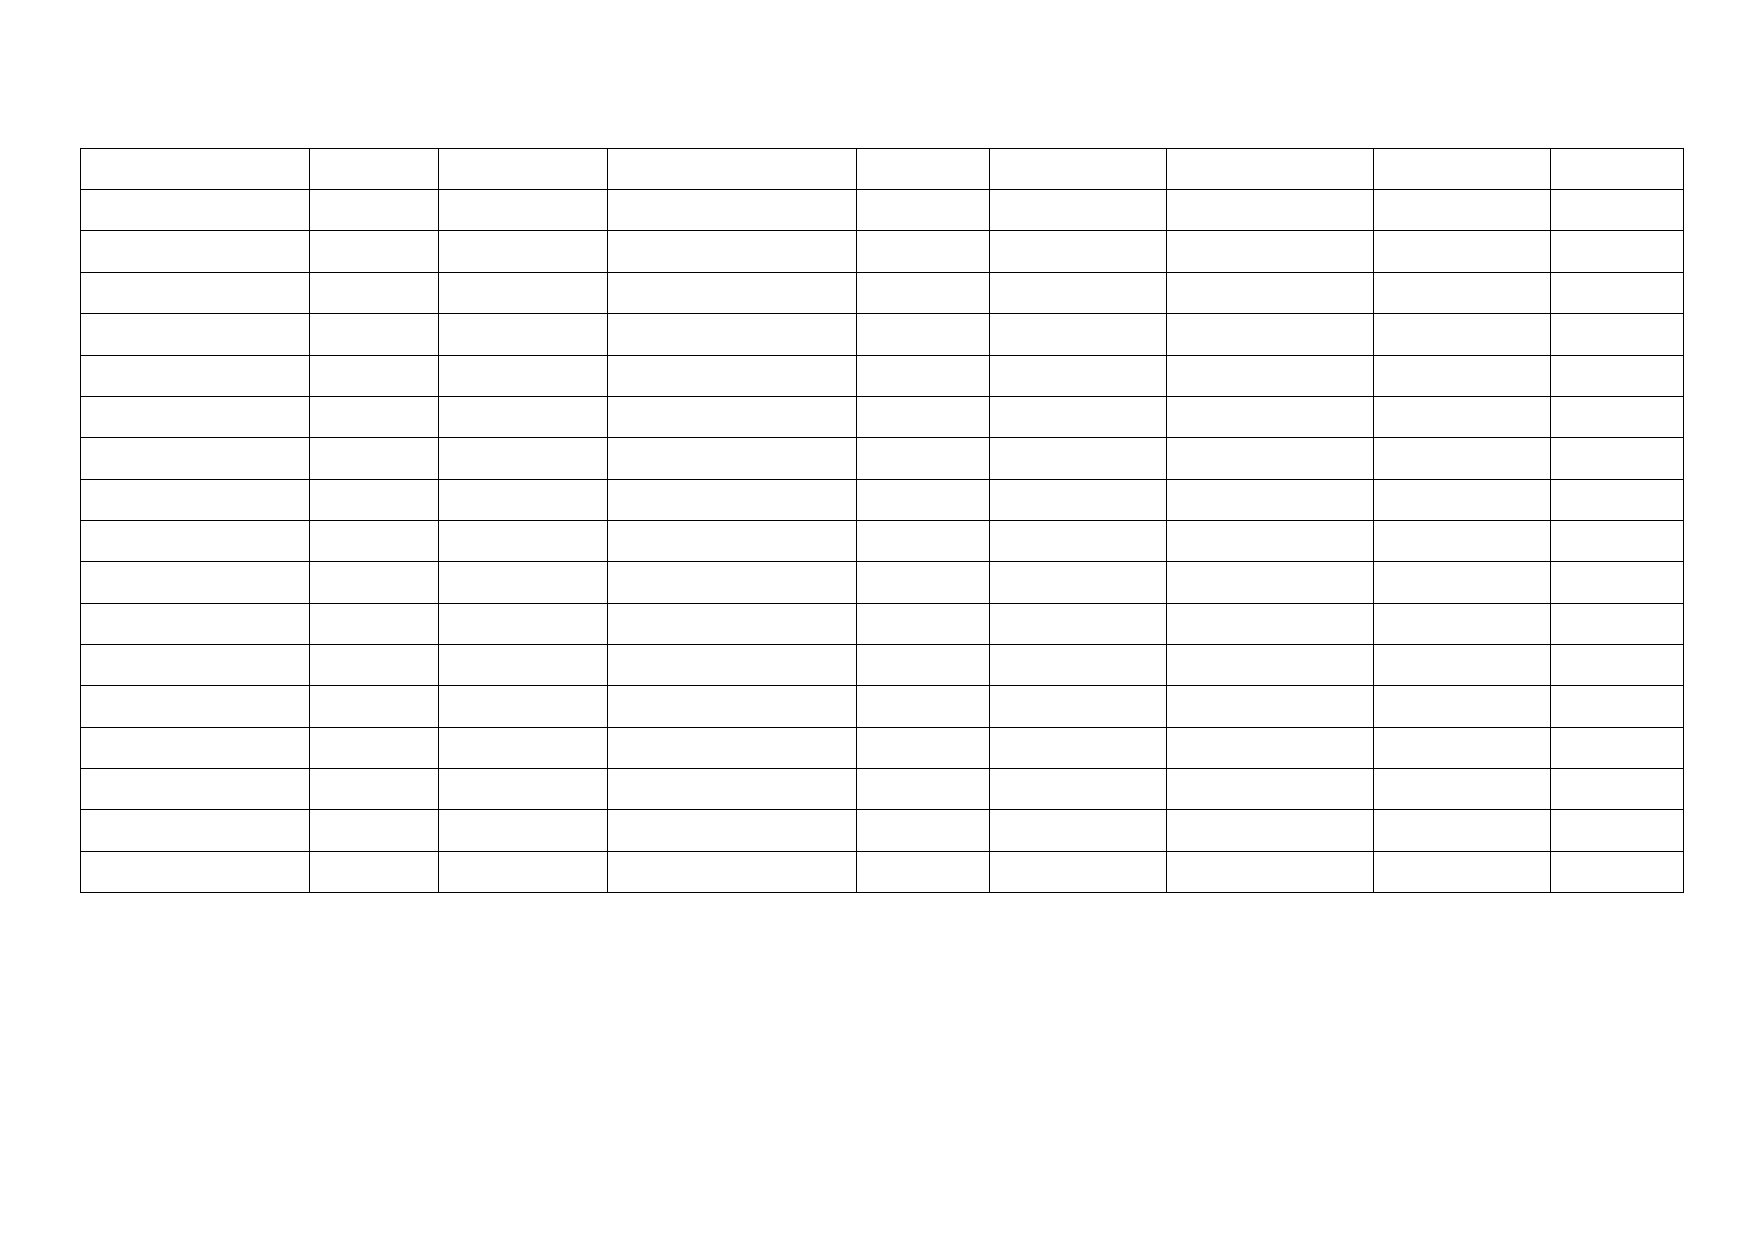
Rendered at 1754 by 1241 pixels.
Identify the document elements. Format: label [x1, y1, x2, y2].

table_cell [608, 604, 856, 644]
table_cell [439, 769, 607, 809]
table_cell [81, 810, 309, 851]
table_cell [857, 314, 989, 354]
table_cell [1551, 604, 1683, 644]
table_cell [310, 810, 438, 851]
table_cell [608, 190, 856, 230]
table_cell [1551, 852, 1683, 892]
table_cell [439, 521, 607, 561]
table_cell [608, 231, 856, 272]
table_cell [1374, 438, 1550, 478]
table_cell [990, 273, 1166, 313]
table_cell [608, 438, 856, 478]
table_cell [990, 769, 1166, 809]
table_cell [310, 645, 438, 685]
table_cell [608, 562, 856, 603]
table_cell [608, 149, 856, 189]
table_cell [990, 397, 1166, 437]
table_cell [990, 852, 1166, 892]
table_cell [857, 810, 989, 851]
table_cell [439, 190, 607, 230]
table_cell [439, 273, 607, 313]
table_cell [857, 521, 989, 561]
table_cell [1167, 190, 1373, 230]
table_cell [1374, 769, 1550, 809]
table_cell [439, 397, 607, 437]
table_cell [1374, 273, 1550, 313]
table_cell [310, 149, 438, 189]
table_cell [310, 480, 438, 520]
table_cell [81, 480, 309, 520]
table_cell [439, 728, 607, 768]
table_cell [439, 314, 607, 354]
table_cell [439, 438, 607, 478]
table_cell [1167, 562, 1373, 603]
table_cell [990, 149, 1166, 189]
table_cell [1551, 231, 1683, 272]
table_cell [608, 810, 856, 851]
table_cell [857, 273, 989, 313]
table_cell [310, 314, 438, 354]
table_cell [439, 810, 607, 851]
table_cell [857, 397, 989, 437]
table_cell [990, 356, 1166, 396]
table_cell [857, 190, 989, 230]
table_cell [608, 686, 856, 727]
table_cell [439, 356, 607, 396]
table_cell [608, 314, 856, 354]
table_cell [608, 397, 856, 437]
table_cell [990, 314, 1166, 354]
table_cell [81, 686, 309, 727]
table_cell [439, 149, 607, 189]
table_cell [1167, 438, 1373, 478]
table_cell [81, 604, 309, 644]
table_cell [1374, 356, 1550, 396]
table_cell [1374, 397, 1550, 437]
table_cell [990, 231, 1166, 272]
table_cell [310, 728, 438, 768]
table_cell [310, 562, 438, 603]
table_cell [310, 521, 438, 561]
table_cell [1167, 397, 1373, 437]
table_cell [857, 562, 989, 603]
table_cell [310, 769, 438, 809]
table_cell [1374, 604, 1550, 644]
table_cell [857, 149, 989, 189]
table_cell [857, 686, 989, 727]
table_cell [310, 273, 438, 313]
table_cell [310, 231, 438, 272]
table_cell [1551, 521, 1683, 561]
table_cell [1374, 645, 1550, 685]
table_cell [608, 521, 856, 561]
table_cell [81, 521, 309, 561]
table_cell [990, 562, 1166, 603]
table_cell [439, 562, 607, 603]
table_cell [81, 273, 309, 313]
table_cell [81, 852, 309, 892]
table_cell [1374, 480, 1550, 520]
table_cell [1167, 356, 1373, 396]
table_cell [1551, 149, 1683, 189]
table_cell [1374, 149, 1550, 189]
table_cell [990, 728, 1166, 768]
table_cell [608, 769, 856, 809]
table_cell [857, 645, 989, 685]
table_cell [990, 810, 1166, 851]
table_cell [608, 645, 856, 685]
table_cell [310, 852, 438, 892]
table_cell [1374, 562, 1550, 603]
table_cell [439, 480, 607, 520]
table_cell [81, 314, 309, 354]
table_cell [990, 686, 1166, 727]
table_cell [81, 231, 309, 272]
table_cell [1374, 521, 1550, 561]
table_cell [1551, 769, 1683, 809]
table_cell [81, 645, 309, 685]
table_cell [1551, 273, 1683, 313]
table_cell [857, 852, 989, 892]
table_cell [990, 521, 1166, 561]
table_cell [1374, 231, 1550, 272]
table_cell [990, 480, 1166, 520]
table_cell [1551, 645, 1683, 685]
table_cell [857, 231, 989, 272]
table_cell [1551, 356, 1683, 396]
table_cell [1374, 852, 1550, 892]
table_cell [857, 356, 989, 396]
table_cell [439, 645, 607, 685]
table_cell [439, 686, 607, 727]
table_cell [990, 604, 1166, 644]
table_cell [81, 190, 309, 230]
table_cell [857, 604, 989, 644]
table_cell [857, 769, 989, 809]
table_cell [608, 273, 856, 313]
table_cell [1551, 190, 1683, 230]
table_cell [310, 604, 438, 644]
table_cell [81, 356, 309, 396]
table_cell [1167, 273, 1373, 313]
table_cell [81, 769, 309, 809]
table_cell [1167, 521, 1373, 561]
table_cell [1374, 810, 1550, 851]
table_cell [1374, 728, 1550, 768]
table_cell [1167, 149, 1373, 189]
table_cell [1551, 438, 1683, 478]
table_cell [1167, 852, 1373, 892]
table_cell [608, 852, 856, 892]
table_cell [81, 562, 309, 603]
table_cell [1374, 686, 1550, 727]
table_cell [1167, 686, 1373, 727]
table_cell [1167, 231, 1373, 272]
table_cell [1551, 397, 1683, 437]
table_cell [310, 686, 438, 727]
table_cell [990, 645, 1166, 685]
table_cell [81, 149, 309, 189]
table_cell [608, 480, 856, 520]
table_cell [1167, 769, 1373, 809]
table_cell [1167, 645, 1373, 685]
table_cell [310, 190, 438, 230]
table_cell [1551, 810, 1683, 851]
table_cell [310, 356, 438, 396]
table_cell [310, 397, 438, 437]
table_cell [1551, 562, 1683, 603]
table_cell [608, 356, 856, 396]
table_cell [439, 852, 607, 892]
table_cell [81, 438, 309, 478]
table_cell [439, 231, 607, 272]
table_cell [1551, 480, 1683, 520]
table_cell [81, 728, 309, 768]
table_cell [1551, 686, 1683, 727]
table_cell [1374, 190, 1550, 230]
table_cell [310, 438, 438, 478]
table_cell [1167, 810, 1373, 851]
table_cell [608, 728, 856, 768]
table_cell [990, 190, 1166, 230]
table_cell [1167, 314, 1373, 354]
table_cell [439, 604, 607, 644]
table_cell [990, 438, 1166, 478]
table_cell [857, 480, 989, 520]
table_cell [81, 397, 309, 437]
table_cell [1167, 480, 1373, 520]
table_cell [857, 438, 989, 478]
table_cell [1551, 314, 1683, 354]
table_cell [1551, 728, 1683, 768]
table_cell [857, 728, 989, 768]
table_cell [1167, 728, 1373, 768]
table_cell [1374, 314, 1550, 354]
table_cell [1167, 604, 1373, 644]
